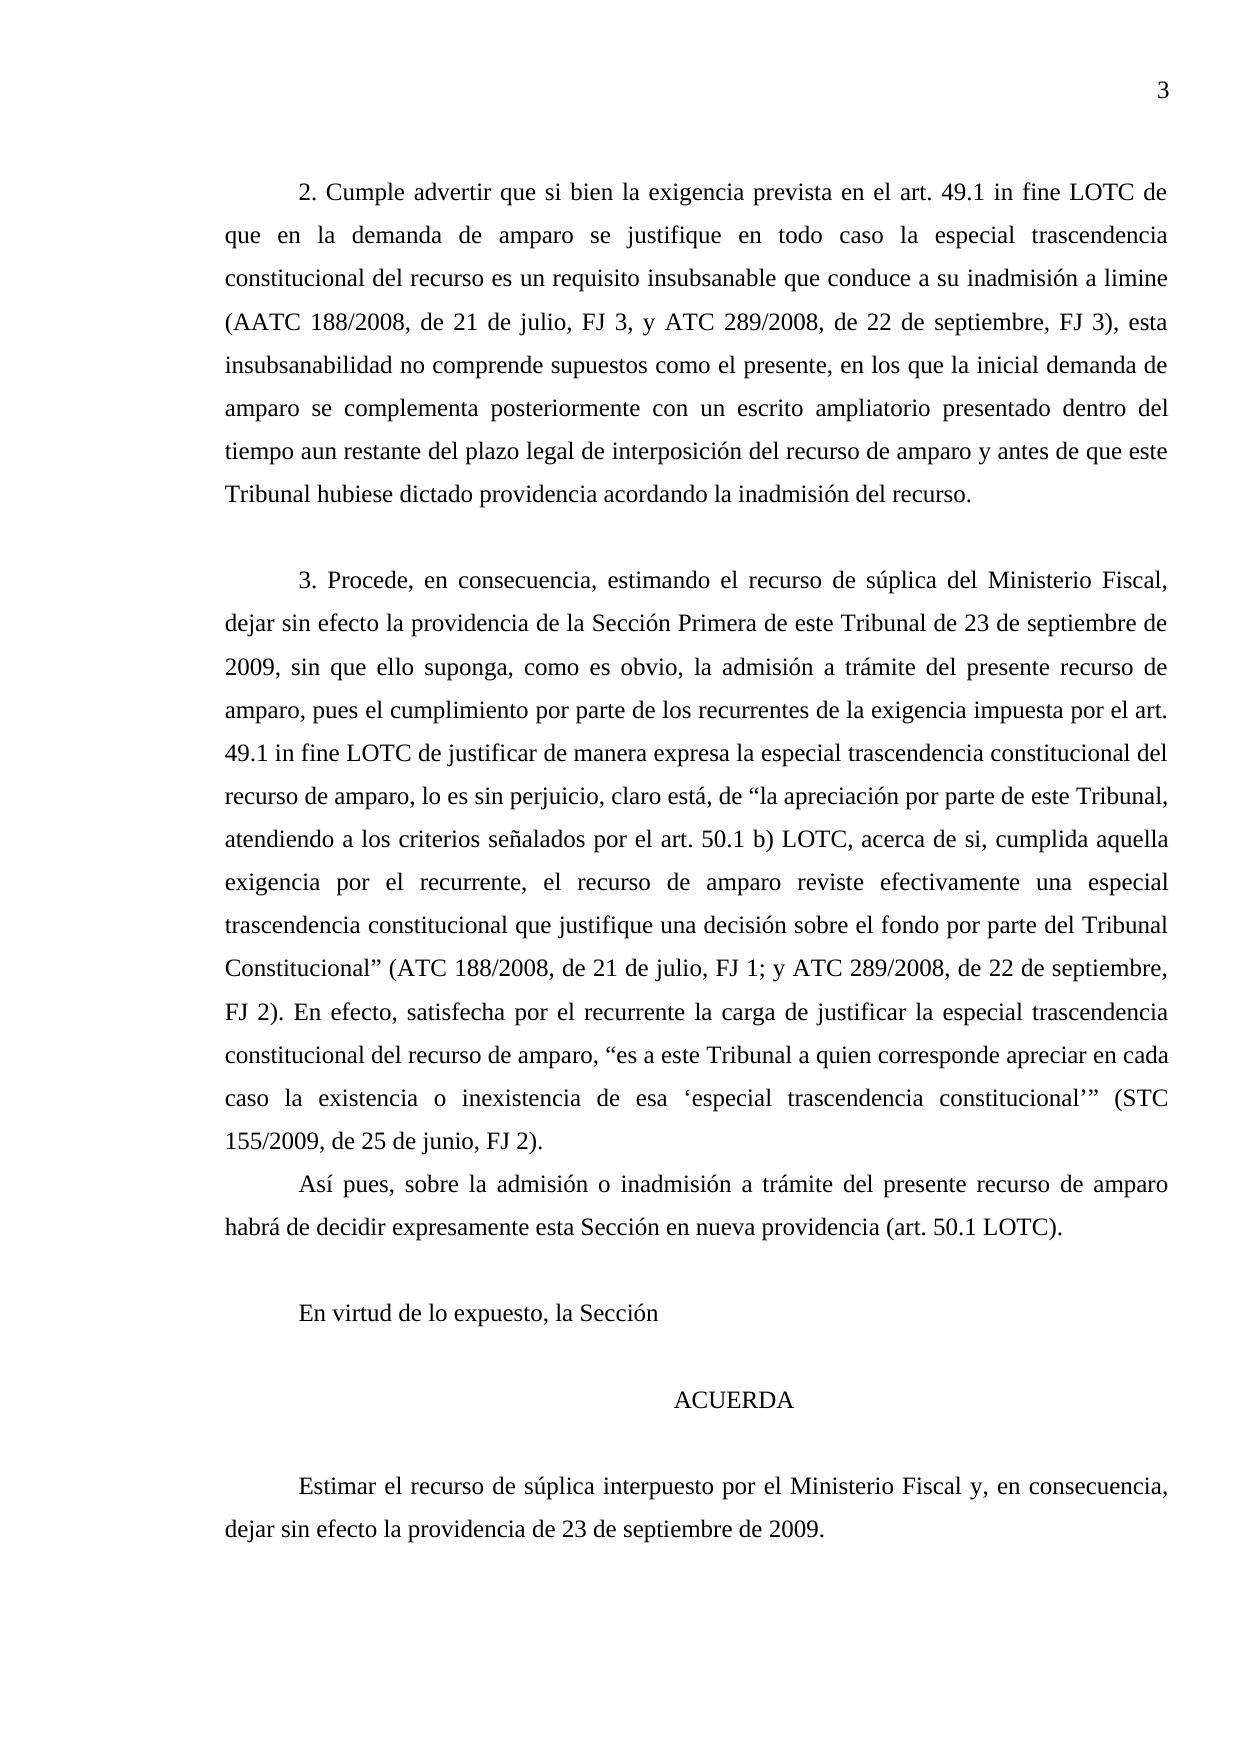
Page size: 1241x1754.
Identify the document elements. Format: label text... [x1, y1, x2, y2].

text Estimar el recurso de súplica interpuesto por el Ministerio Fiscal y, en consecuencia, dejar sin efecto la providencia de 23 de septiembre de 2009. [224, 1471, 1169, 1543]
text 2. Cumple advertir que si bien la exigencia prevista en el art. 49.1 in fine LOTC de que en la demanda de amparo se justifique en todo caso la especial trascendencia constitucional del recurso es un requisito insubsanable que conduce a su inadmisión a limine (AATC 188/2008, de 21 de julio, FJ 3, y ATC 289/2008, de 22 de septiembre, FJ 3), esta insubsanabilidad no comprende supuestos como el presente, en los que la inicial demanda de amparo se complementa posteriormente con un escrito ampliatorio presentado dentro del tiempo aun restante del plazo legal de interposición del recurso de amparo y antes de que este Tribunal hubiese dictado providencia acordando la inadmisión del recurso. [224, 177, 1169, 508]
text ACUERDA [224, 1385, 1169, 1413]
text En virtud de lo expuesto, la Sección [224, 1298, 1169, 1327]
text 3. Procede, en consecuencia, estimando el recurso de súplica del Ministerio Fiscal, dejar sin efecto la providencia de la Sección Primera de este Tribunal de 23 de septiembre de 2009, sin que ello suponga, como es obvio, la admisión a trámite del presente recurso de amparo, pues el cumplimiento por parte de los recurrentes de la exigencia impuesta por el art. 49.1 in fine LOTC de justificar de manera expresa la especial trascendencia constitucional del recurso de amparo, lo es sin perjuicio, claro está, de “la apreciación por parte de este Tribunal, atendiendo a los criterios señalados por el art. 50.1 b) LOTC, acerca de si, cumplida aquella exigencia por el recurrente, el recurso de amparo reviste efectivamente una especial trascendencia constitucional que justifique una decisión sobre el fondo por parte del Tribunal Constitucional” (ATC 188/2008, de 21 de julio, FJ 1; y ATC 289/2008, de 22 de septiembre, FJ 2). En efecto, satisfecha por el recurrente la carga de justificar la especial trascendencia constitucional del recurso de amparo, “es a este Tribunal a quien corresponde apreciar en cada caso la existencia o inexistencia de esa ‘especial trascendencia constitucional’” (STC 155/2009, de 25 de junio, FJ 2). [224, 565, 1169, 1155]
text Así pues, sobre la admisión o inadmisión a trámite del presente recurso de amparo habrá de decidir expresamente esta Sección en nueva providencia (art. 50.1 LOTC). [224, 1169, 1169, 1241]
